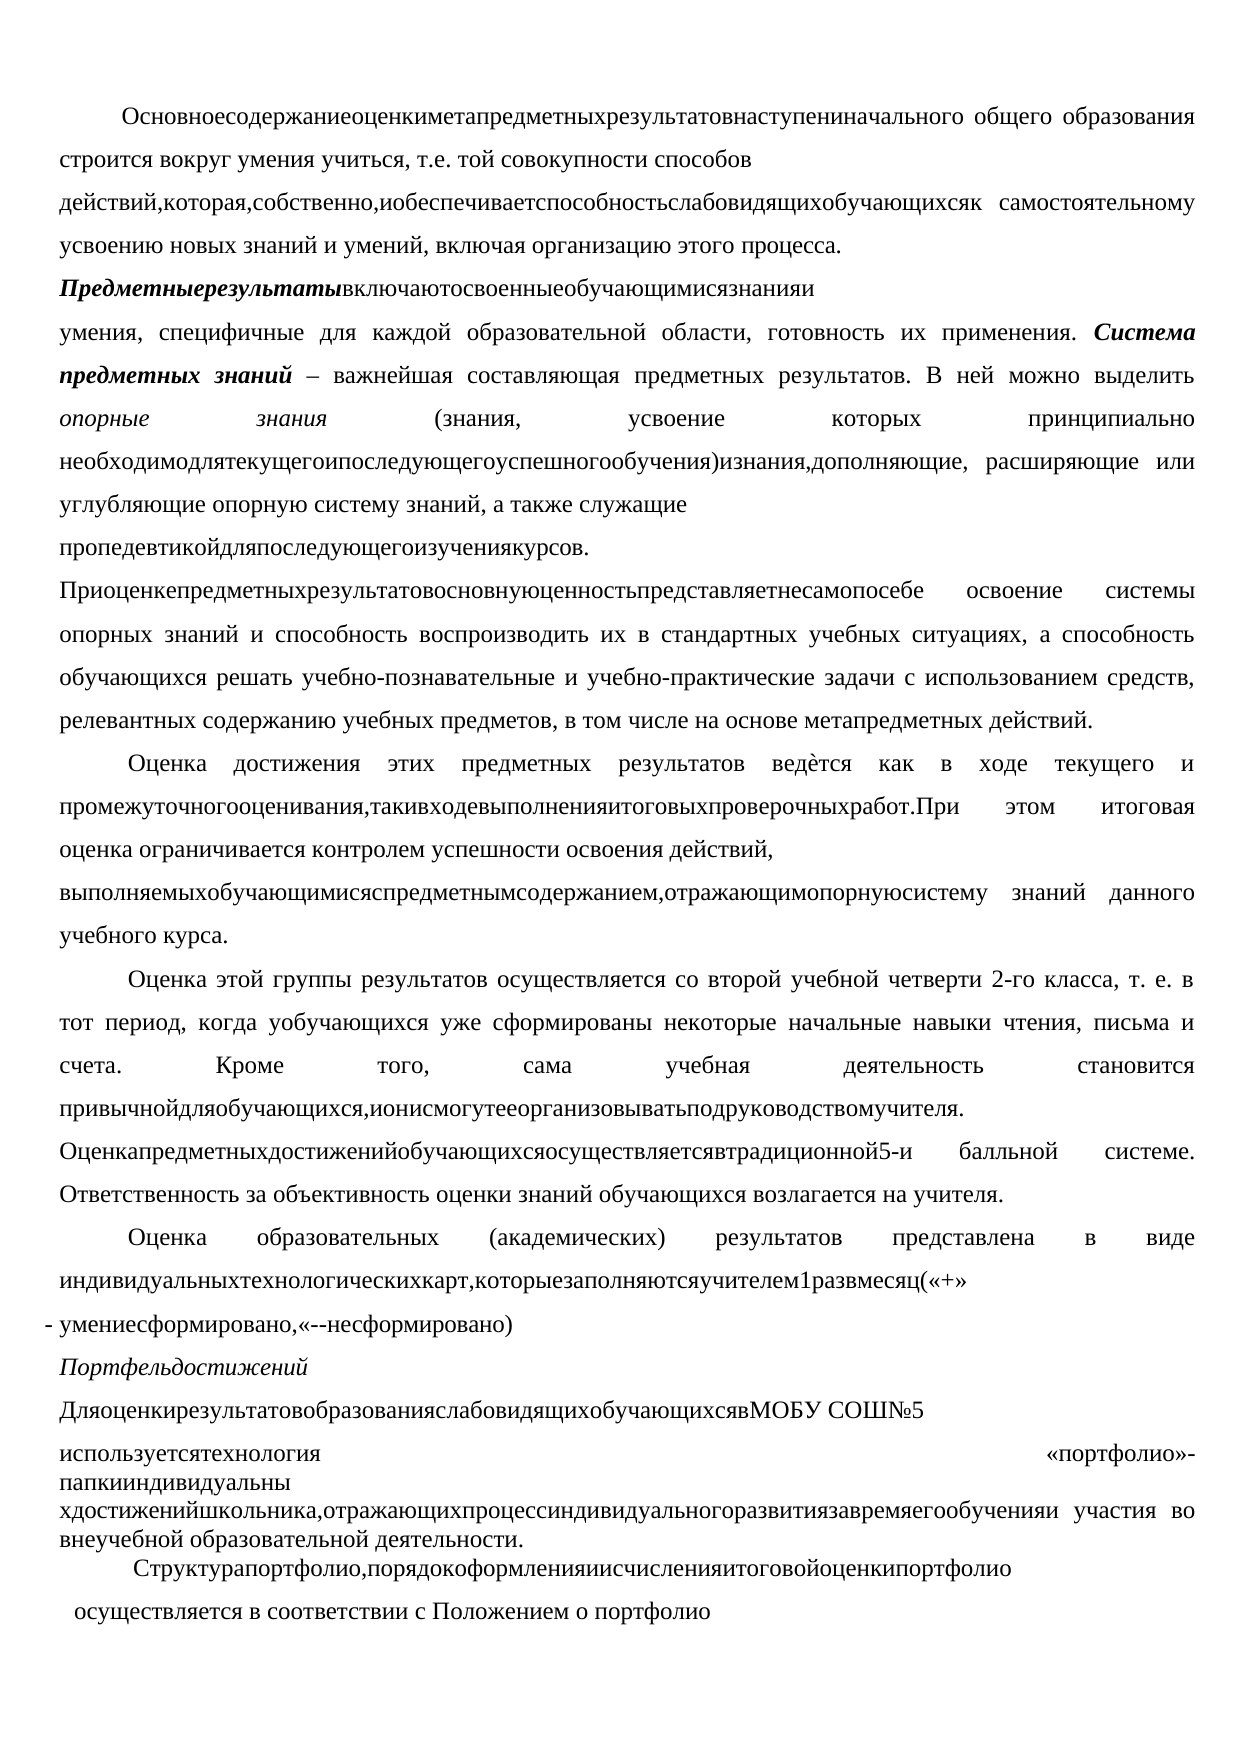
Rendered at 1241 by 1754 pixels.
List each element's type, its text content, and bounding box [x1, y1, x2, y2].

text Предметныерезультатывключаютосвоенныеобучающимисязнанияи [59, 273, 1196, 302]
text пропедевтикойдляпоследующегоизучениякурсов. [59, 532, 1196, 561]
text Оценка достижения этих предметных результатов ведѐтся как в ходе текущего и промежуточногооценивания,такивходевыполненияитоговыхпроверочныхработ.При этом итоговая оценка ограничивается контролем успешности освоения действий, [59, 748, 1196, 863]
text выполняемыхобучающимисяспредметнымсодержанием,отражающимопорнуюсистему знаний данного учебного курса. [59, 877, 1196, 949]
text Портфельдостижений [59, 1352, 1196, 1381]
text Оценка этой группы результатов осуществляется со второй учебной четверти 2-го класса, т. е. в тот период, когда уобучающихся уже сформированы некоторые начальные навыки чтения, письма и счета. Кроме того, сама учебная деятельность становится привычнойдляобучающихся,ионисмогутееорганизовыватьподруководствомучителя. [59, 964, 1196, 1122]
text Структурапортфолио,порядокоформленияиисчисленияитоговойоценкипортфолио осуществляется в соответствии с Положением о портфолио [74, 1553, 1166, 1625]
text используетсятехнология «портфолио»-папкииндивидуальныхдостиженийшкольника,отражающихпроцессиндивидуальногоразвитиязавремяегообученияи участия во внеучебной образовательной деятельности. [59, 1438, 1196, 1553]
text ДляоценкирезультатовобразованияслабовидящихобучающихсявМОБУ СОШ№5 [59, 1395, 1196, 1424]
text Основноесодержаниеоценкиметапредметныхрезультатовнаступениначального общего образования строится вокруг умения учиться, т.е. той совокупности способов [59, 101, 1196, 173]
list умениесформировано,«--несформировано) [44, 1309, 1196, 1337]
text Приоценкепредметныхрезультатовосновнуюценностьпредставляетнесамопосебе освоение системы опорных знаний и способность воспроизводить их в стандартных учебных ситуациях, а способность обучающихся решать учебно-познавательные и учебно-практические задачи с использованием средств, релевантных содержанию учебных предметов, в том числе на основе метапредметных действий. [59, 576, 1196, 734]
text Оценкапредметныхдостиженийобучающихсяосуществляетсявтрадиционной5-и балльной системе. Ответственность за объективность оценки знаний обучающихся возлагается на учителя. [59, 1136, 1196, 1208]
text действий,которая,собственно,иобеспечиваетспособностьслабовидящихобучающихсяк самостоятельному усвоению новых знаний и умений, включая организацию этого процесса. [59, 187, 1196, 259]
text Оценка образовательных (академических) результатов представлена в виде индивидуальныхтехнологическихкарт,которыезаполняютсяучителем1развмесяц(«+» [59, 1222, 1196, 1294]
text умения, специфичные для каждой образовательной области, готовность их применения. Система предметных знаний – важнейшая составляющая предметных результатов. В ней можно выделить опорные знания (знания, усвоение которых принципиально необходимодлятекущегоипоследующегоуспешногообучения)изнания,дополняющие, расширяющие или углубляющие опорную систему знаний, а также служащие [59, 317, 1196, 518]
